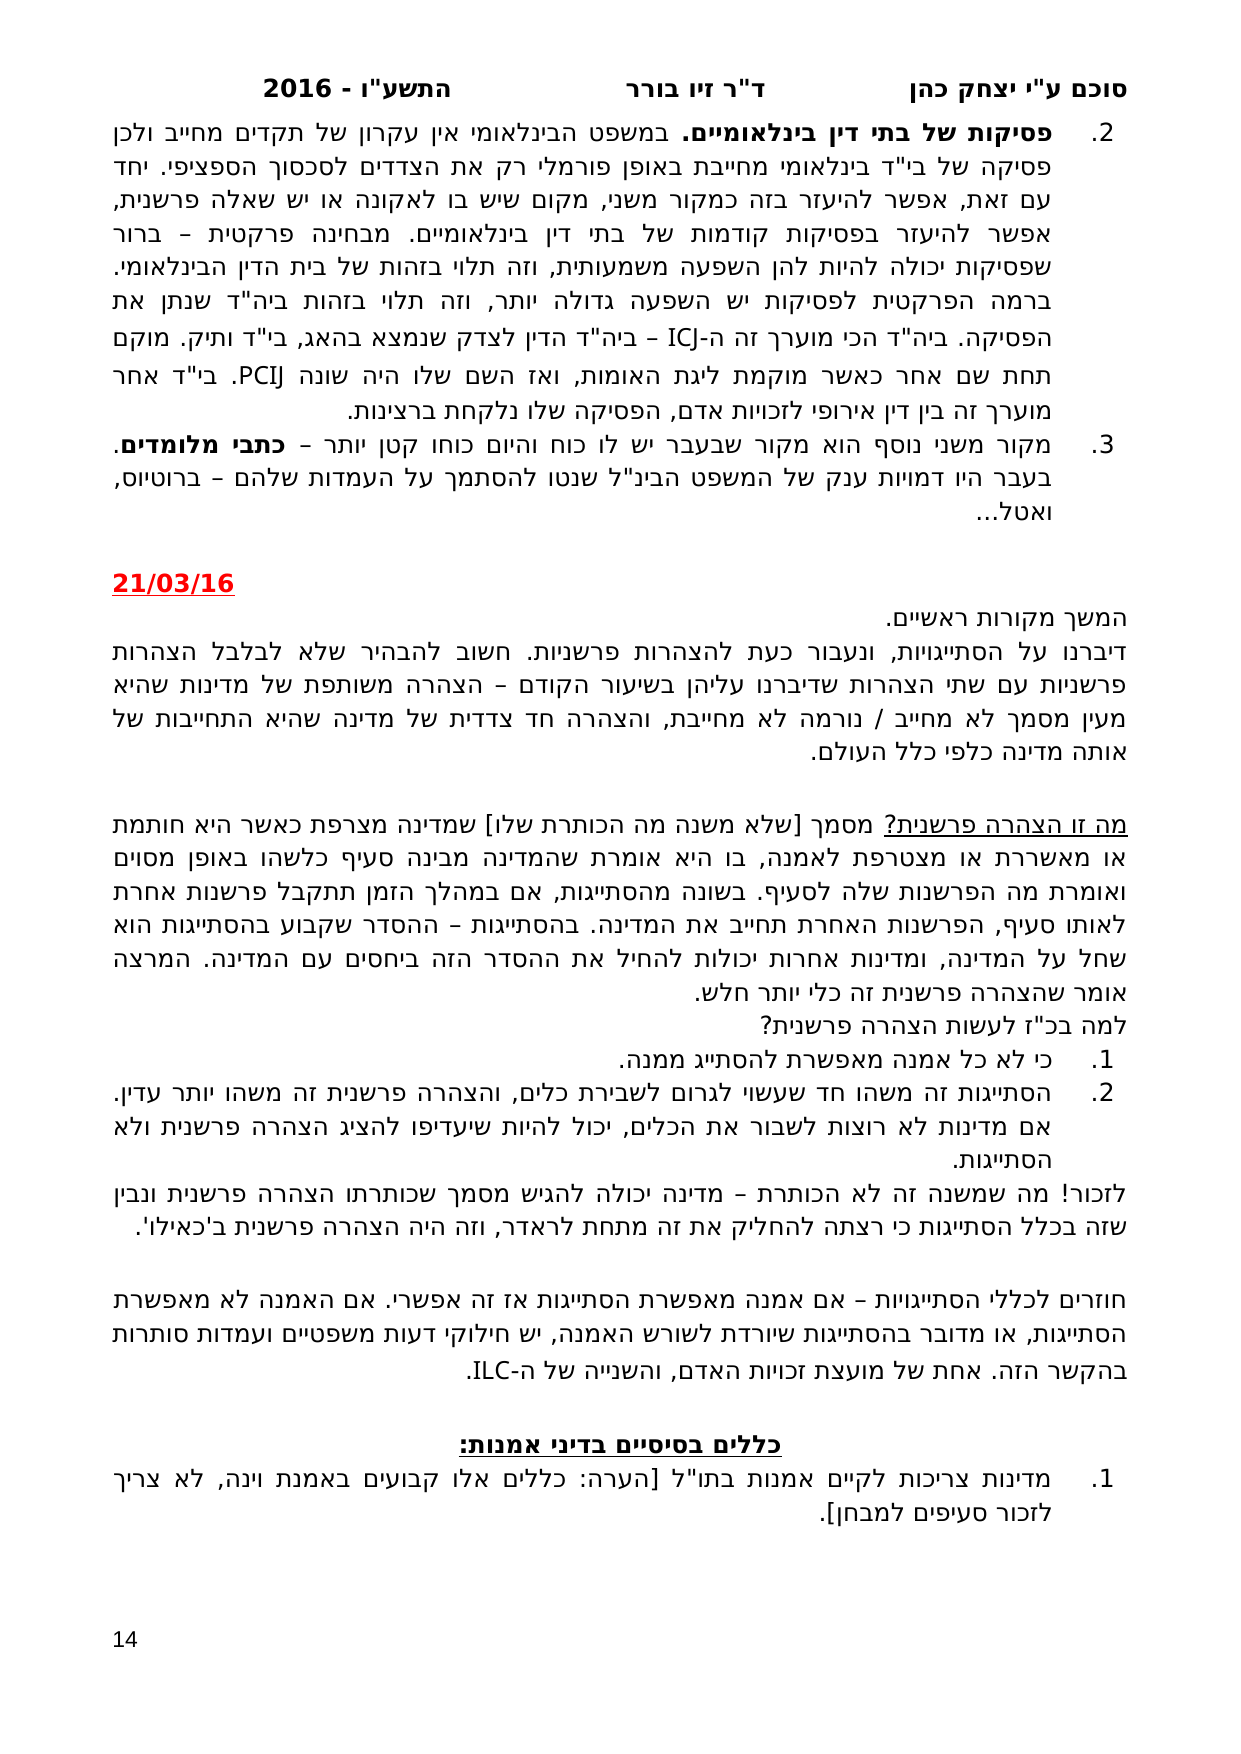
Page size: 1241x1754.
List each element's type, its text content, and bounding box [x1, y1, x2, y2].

list פסיקות של בתי דין בינלאומיים. במשפט הבינלאומי אין עקרון של תקדים מחייב ולכן פסיקה של בי"ד בינלאומי מחייבת באופן פורמלי רק את הצדדים לסכסוך הספציפי. יחד עם זאת, אפשר להיעזר בזה כמקור משני, מקום שיש בו לאקונה או יש שאלה פרשנית, אפשר להיעזר בפסיקות קודמות של בתי דין בינלאומיים. מבחינה פרקטית – ברור שפסיקות יכולה להיות להן השפעה משמעותית, וזה תלוי בזהות של בית הדין הבינלאומי. ברמה הפרקטית לפסיקות יש השפעה גדולה יותר, וזה תלוי בזהות ביה"ד שנתן את הפסיקה. ביה"ד הכי מוערך זה ה-ICJ – ביה"ד הדין לצדק שנמצא בהאג, בי"ד ותיק. מוקם תחת שם אחר כאשר מוקמת ליגת האומות, ואז השם שלו היה שונה PCIJ. בי"ד אחר מוערך זה בין דין אירופי לזכויות אדם, הפסיקה שלו נלקחת ברצינות. [112, 118, 1091, 425]
text 21/03/16 [112, 569, 1128, 599]
text חוזרים לכללי הסתייגויות – אם אמנה מאפשרת הסתייגות אז זה אפשרי. אם האמנה לא מאפשרת הסתייגות, או מדובר בהסתייגות שיורדת לשורש האמנה, יש חילוקי דעות משפטיים ועמדות סותרות בהקשר הזה. אחת של מועצת זכויות האדם, והשנייה של ה-ILC. [112, 1285, 1128, 1386]
text למה בכ"ז לעשות הצהרה פרשנית? [112, 1011, 1128, 1040]
list כי לא כל אמנה מאפשרת להסתייג ממנה. [112, 1045, 1091, 1074]
list מדינות צריכות לקיים אמנות בתו"ל [הערה: כללים אלו קבועים באמנת וינה, לא צריך לזכור סעיפים למבחן]. [112, 1464, 1091, 1527]
text מה זו הצהרה פרשנית? מסמך [שלא משנה מה הכותרת שלו] שמדינה מצרפת כאשר היא חותמת או מאשררת או מצטרפת לאמנה, בו היא אומרת שהמדינה מבינה סעיף כלשהו באופן מסוים ואומרת מה הפרשנות שלה לסעיף. בשונה מהסתייגות, אם במהלך הזמן תתקבל פרשנות אחרת לאותו סעיף, הפרשנות האחרת תחייב את המדינה. בהסתייגות – ההסדר שקבוע בהסתייגות הוא שחל על המדינה, ומדינות אחרות יכולות להחיל את ההסדר הזה ביחסים עם המדינה. המרצה אומר שהצהרה פרשנית זה כלי יותר חלש. [112, 810, 1128, 1007]
list מקור משני נוסף הוא מקור שבעבר יש לו כוח והיום כוחו קטן יותר – כתבי מלומדים. בעבר היו דמויות ענק של המשפט הבינ"ל שנטו להסתמך על העמדות שלהם – ברוטיוס, ואטל... [112, 430, 1091, 526]
list הסתייגות זה משהו חד שעשוי לגרום לשבירת כלים, והצהרה פרשנית זה משהו יותר עדין. אם מדינות לא רוצות לשבור את הכלים, יכול להיות שיעדיפו להציג הצהרה פרשנית ולא הסתייגות. [112, 1078, 1091, 1174]
text כללים בסיסיים בדיני אמנות: [112, 1431, 1128, 1460]
text דיברנו על הסתייגויות, ונעבור כעת להצהרות פרשניות. חשוב להבהיר שלא לבלבל הצהרות פרשניות עם שתי הצהרות שדיברנו עליהן בשיעור הקודם – הצהרה משותפת של מדינות שהיא מעין מסמך לא מחייב / נורמה לא מחייבת, והצהרה חד צדדית של מדינה שהיא התחייבות של אותה מדינה כלפי כלל העולם. [112, 637, 1128, 766]
text המשך מקורות ראשיים. [112, 603, 1128, 632]
text לזכור! מה שמשנה זה לא הכותרת – מדינה יכולה להגיש מסמך שכותרתו הצהרה פרשנית ונבין שזה בכלל הסתייגות כי רצתה להחליק את זה מתחת לראדר, וזה היה הצהרה פרשנית ב'כאילו'. [112, 1179, 1128, 1242]
